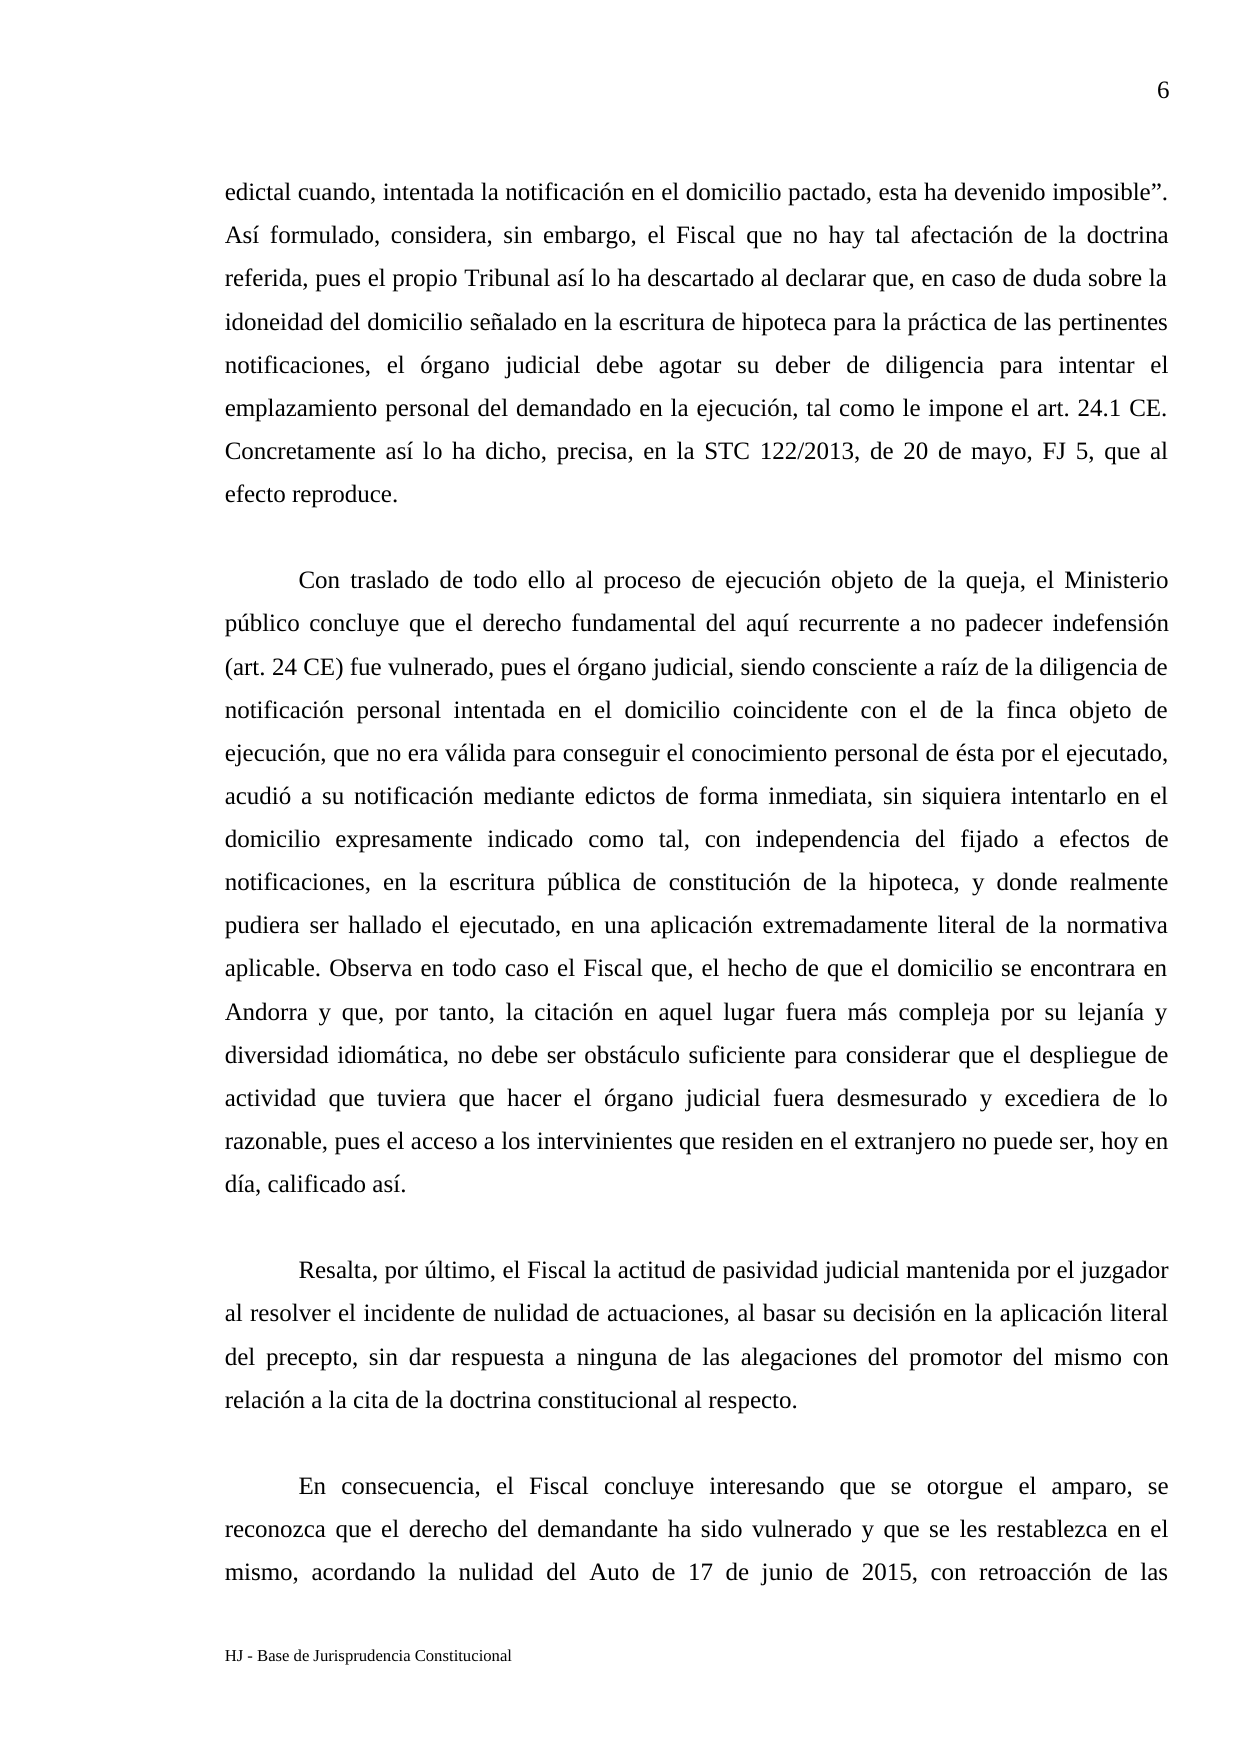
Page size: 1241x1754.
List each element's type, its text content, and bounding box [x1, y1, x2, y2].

text Con traslado de todo ello al proceso de ejecución objeto de la queja, el Ministerio público concluye que el derecho fundamental del aquí recurrente a no padecer indefensión (art. 24 CE) fue vulnerado, pues el órgano judicial, siendo consciente a raíz de la diligencia de notificación personal intentada en el domicilio coincidente con el de la finca objeto de ejecución, que no era válida para conseguir el conocimiento personal de ésta por el ejecutado, acudió a su notificación mediante edictos de forma inmediata, sin siquiera intentarlo en el domicilio expresamente indicado como tal, con independencia del fijado a efectos de notificaciones, en la escritura pública de constitución de la hipoteca, y donde realmente pudiera ser hallado el ejecutado, en una aplicación extremadamente literal de la normativa aplicable. Observa en todo caso el Fiscal que, el hecho de que el domicilio se encontrara en Andorra y que, por tanto, la citación en aquel lugar fuera más compleja por su lejanía y diversidad idiomática, no debe ser obstáculo suficiente para considerar que el despliegue de actividad que tuviera que hacer el órgano judicial fuera desmesurado y excediera de lo razonable, pues el acceso a los intervinientes que residen en el extranjero no puede ser, hoy en día, calificado así. [224, 565, 1169, 1198]
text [224, 177, 1169, 508]
text Resalta, por último, el Fiscal la actitud de pasividad judicial mantenida por el juzgador al resolver el incidente de nulidad de actuaciones, al basar su decisión en la aplicación literal del precepto, sin dar respuesta a ninguna de las alegaciones del promotor del mismo con relación a la cita de la doctrina constitucional al respecto. [224, 1255, 1169, 1413]
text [224, 1471, 1169, 1586]
